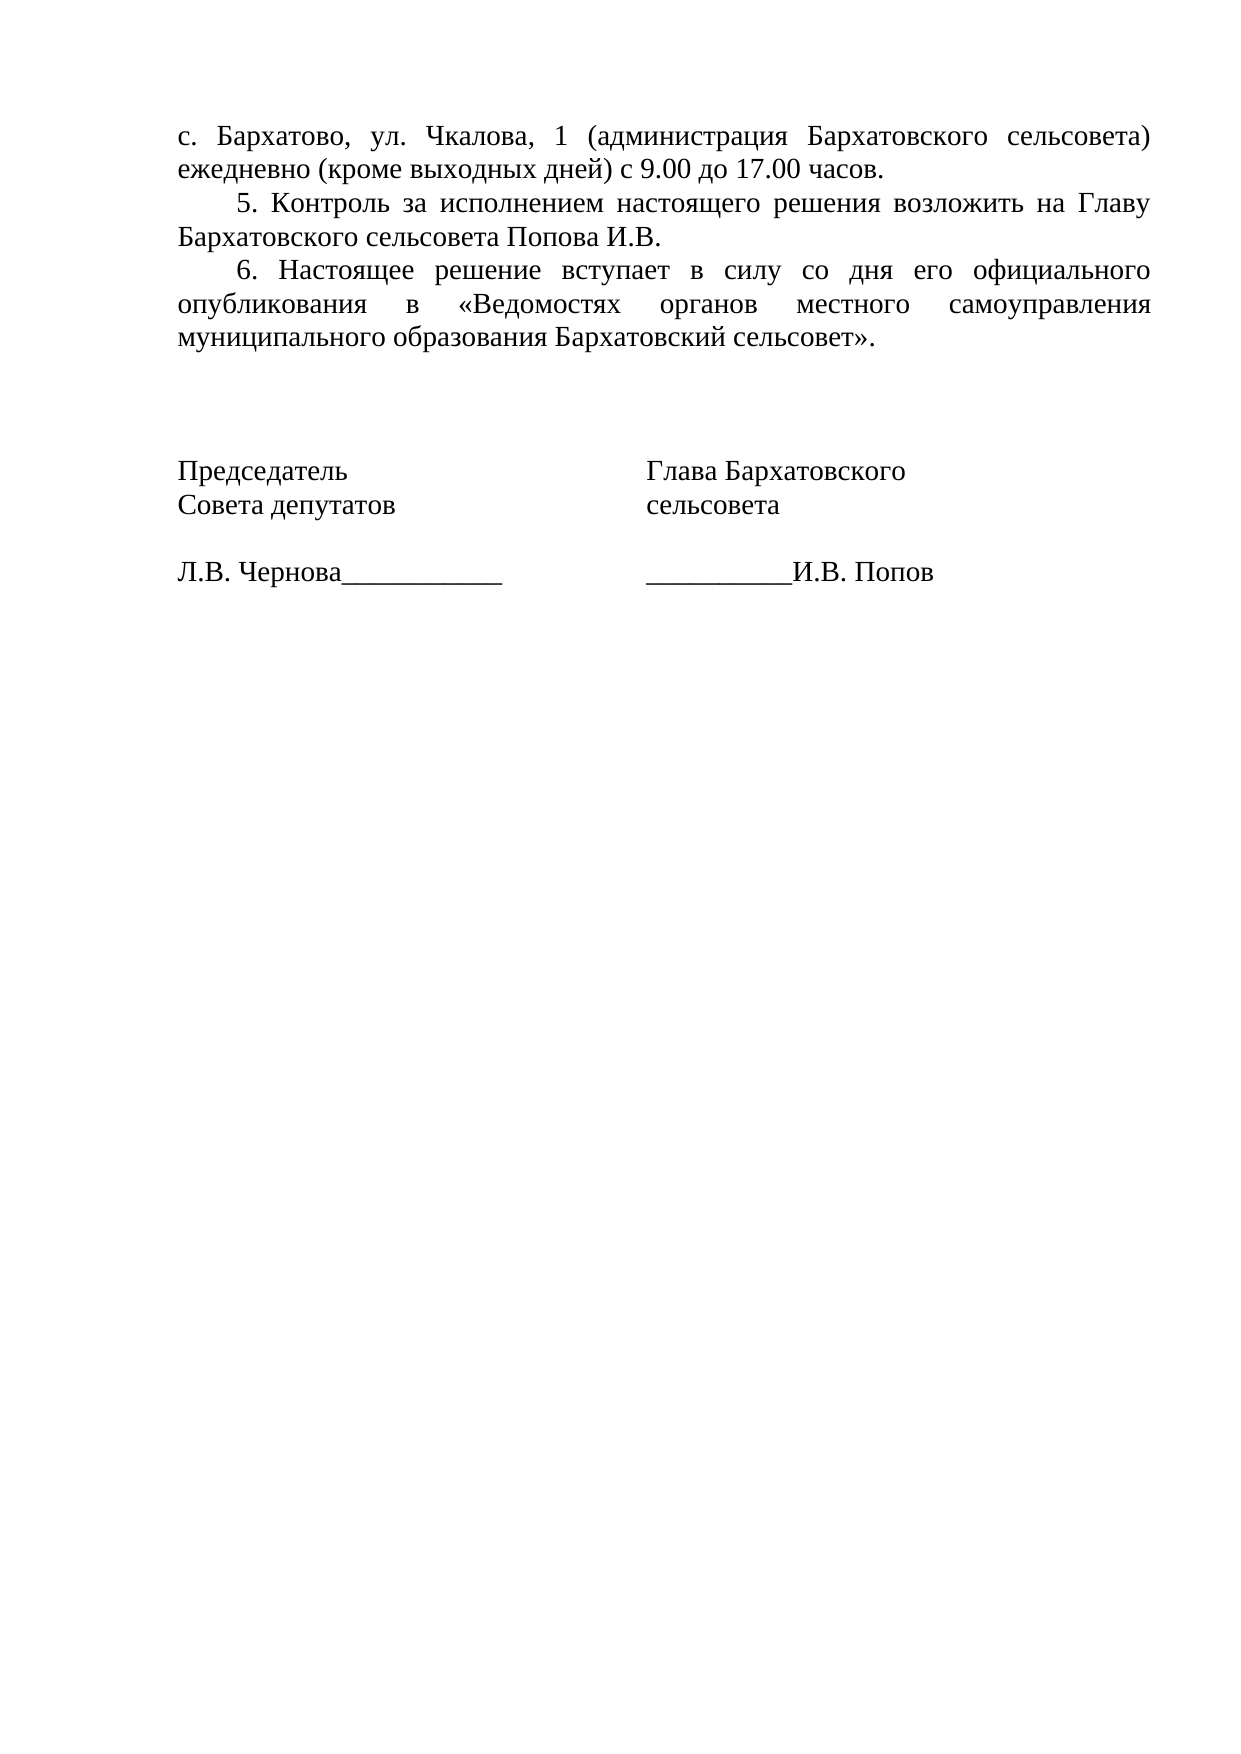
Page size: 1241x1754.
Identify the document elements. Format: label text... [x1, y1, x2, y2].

table_header Председатель Совета депутатов Л.В. Чернова___________ [166, 454, 635, 588]
table_header Глава Бархатовского сельсовета __________И.В. Попов [635, 454, 1152, 588]
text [177, 118, 1152, 185]
text 6. Настоящее решение вступает в силу со дня его официального опубликования в «Ведомостях органов местного самоуправления муниципального образования Бархатовский сельсовет». [177, 252, 1152, 353]
text 5. Контроль за исполнением настоящего решения возложить на Главу Бархатовского сельсовета Попова И.В. [177, 185, 1152, 252]
